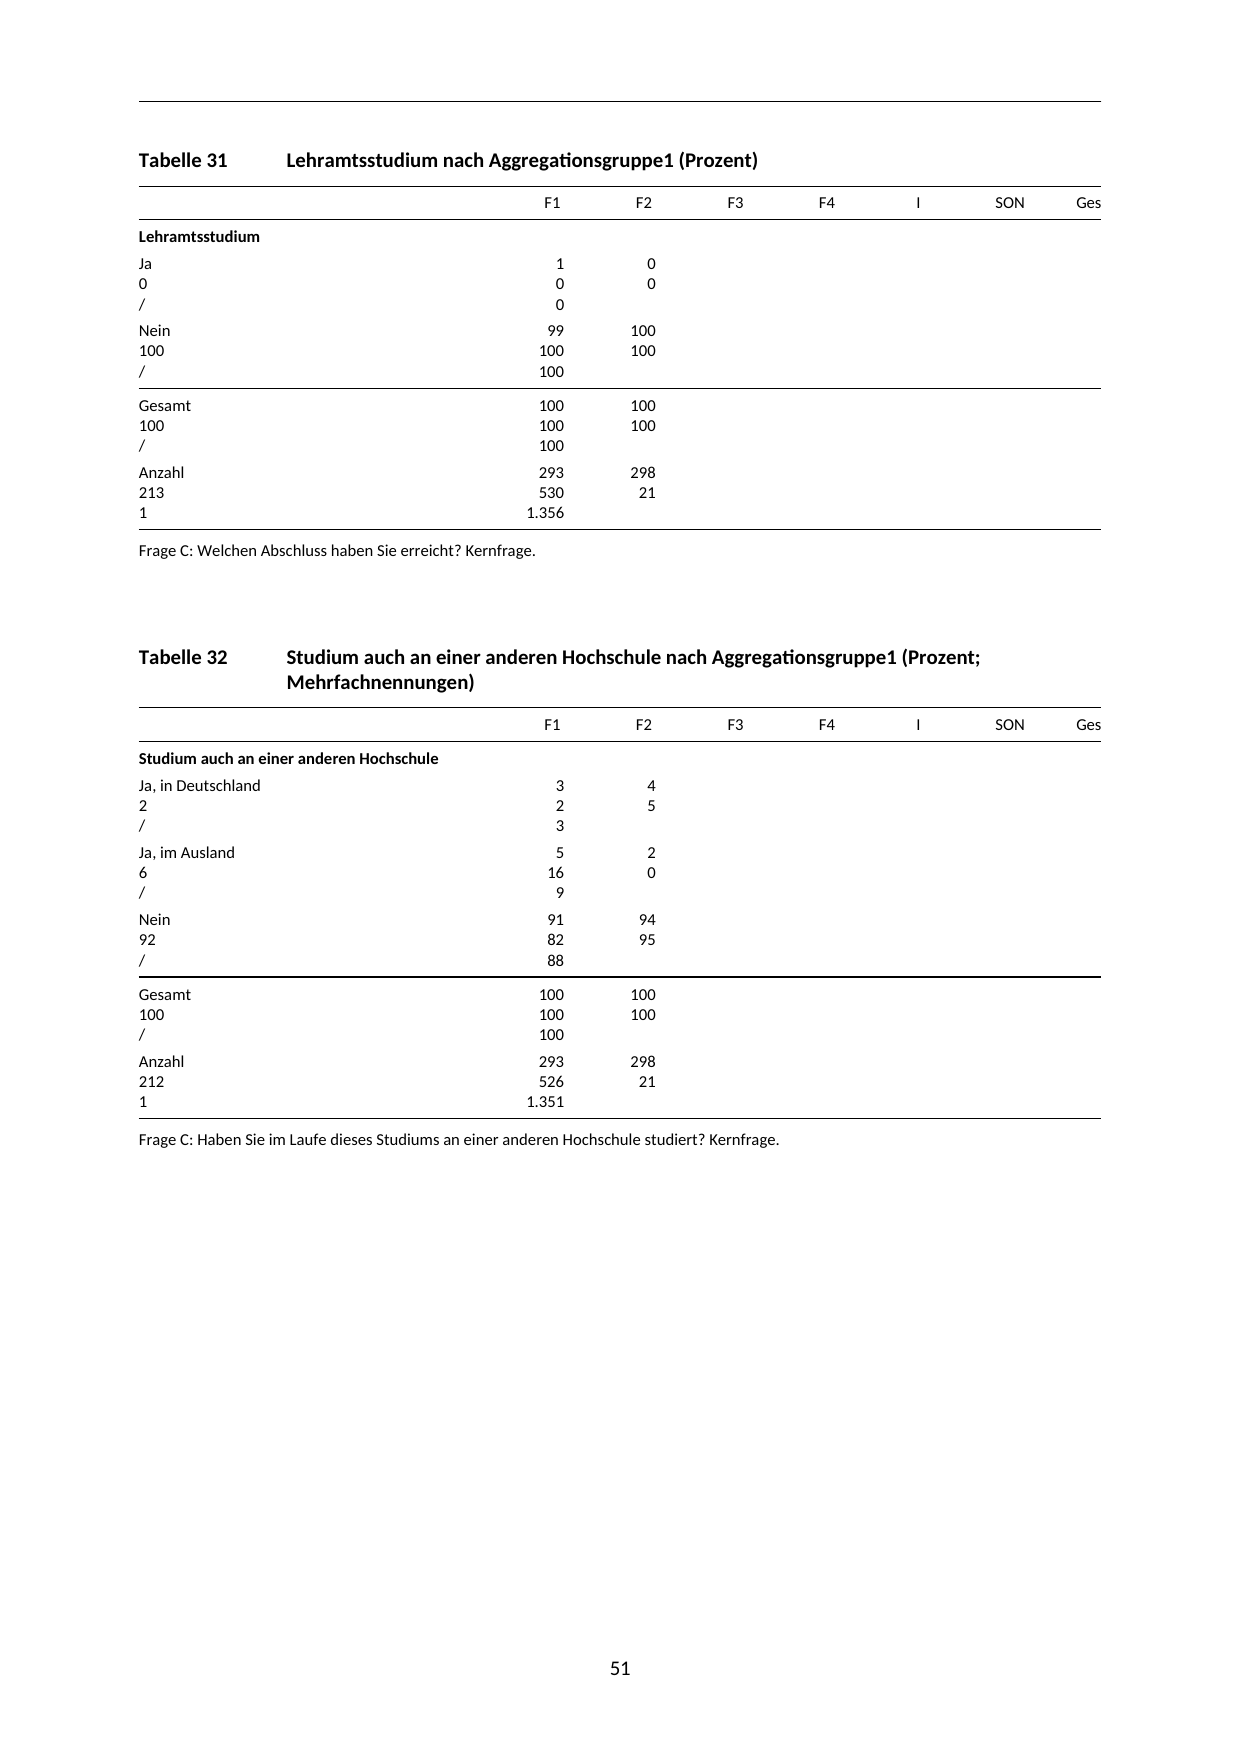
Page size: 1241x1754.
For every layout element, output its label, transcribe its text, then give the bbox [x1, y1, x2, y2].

text Gesamt 100 100 100 100 100 / 100 [139, 395, 511, 456]
text Tabelle 31 Lehramtsstudium nach Aggregationsgruppe1 (Prozent) [139, 148, 1101, 173]
text Frage C: Welchen Abschluss haben Sie erreicht? Kernfrage. [139, 541, 1101, 561]
text F1 F2 F3 F4 I SON Ges [139, 193, 1101, 213]
text Tabelle 32 Studium auch an einer anderen Hochschule nach Aggregationsgruppe1 (Prozent; Mehrfachnennungen) [139, 644, 1101, 695]
text Studium auch an einer anderen Hochschule [139, 748, 511, 769]
text Ja, in Deutschland 3 4 2 2 5 / 3 [139, 775, 511, 836]
text Ja 1 0 0 0 0 / 0 [139, 253, 511, 314]
text Anzahl 293 298 212 526 21 1 1.351 [139, 1051, 511, 1112]
text Nein 91 94 92 82 95 / 88 [139, 909, 511, 970]
text Ja, im Ausland 5 2 6 16 0 / 9 [139, 842, 511, 903]
text Nein 99 100 100 100 100 / 100 [139, 320, 511, 381]
text Frage C: Haben Sie im Laufe dieses Studiums an einer anderen Hochschule studiert? Kernfrage. [139, 1129, 1101, 1150]
text Gesamt 100 100 100 100 100 / 100 [139, 984, 511, 1045]
text F1 F2 F3 F4 I SON Ges [139, 714, 1101, 735]
text Lehramtsstudium [139, 227, 511, 247]
text Anzahl 293 298 213 530 21 1 1.356 [139, 462, 511, 523]
